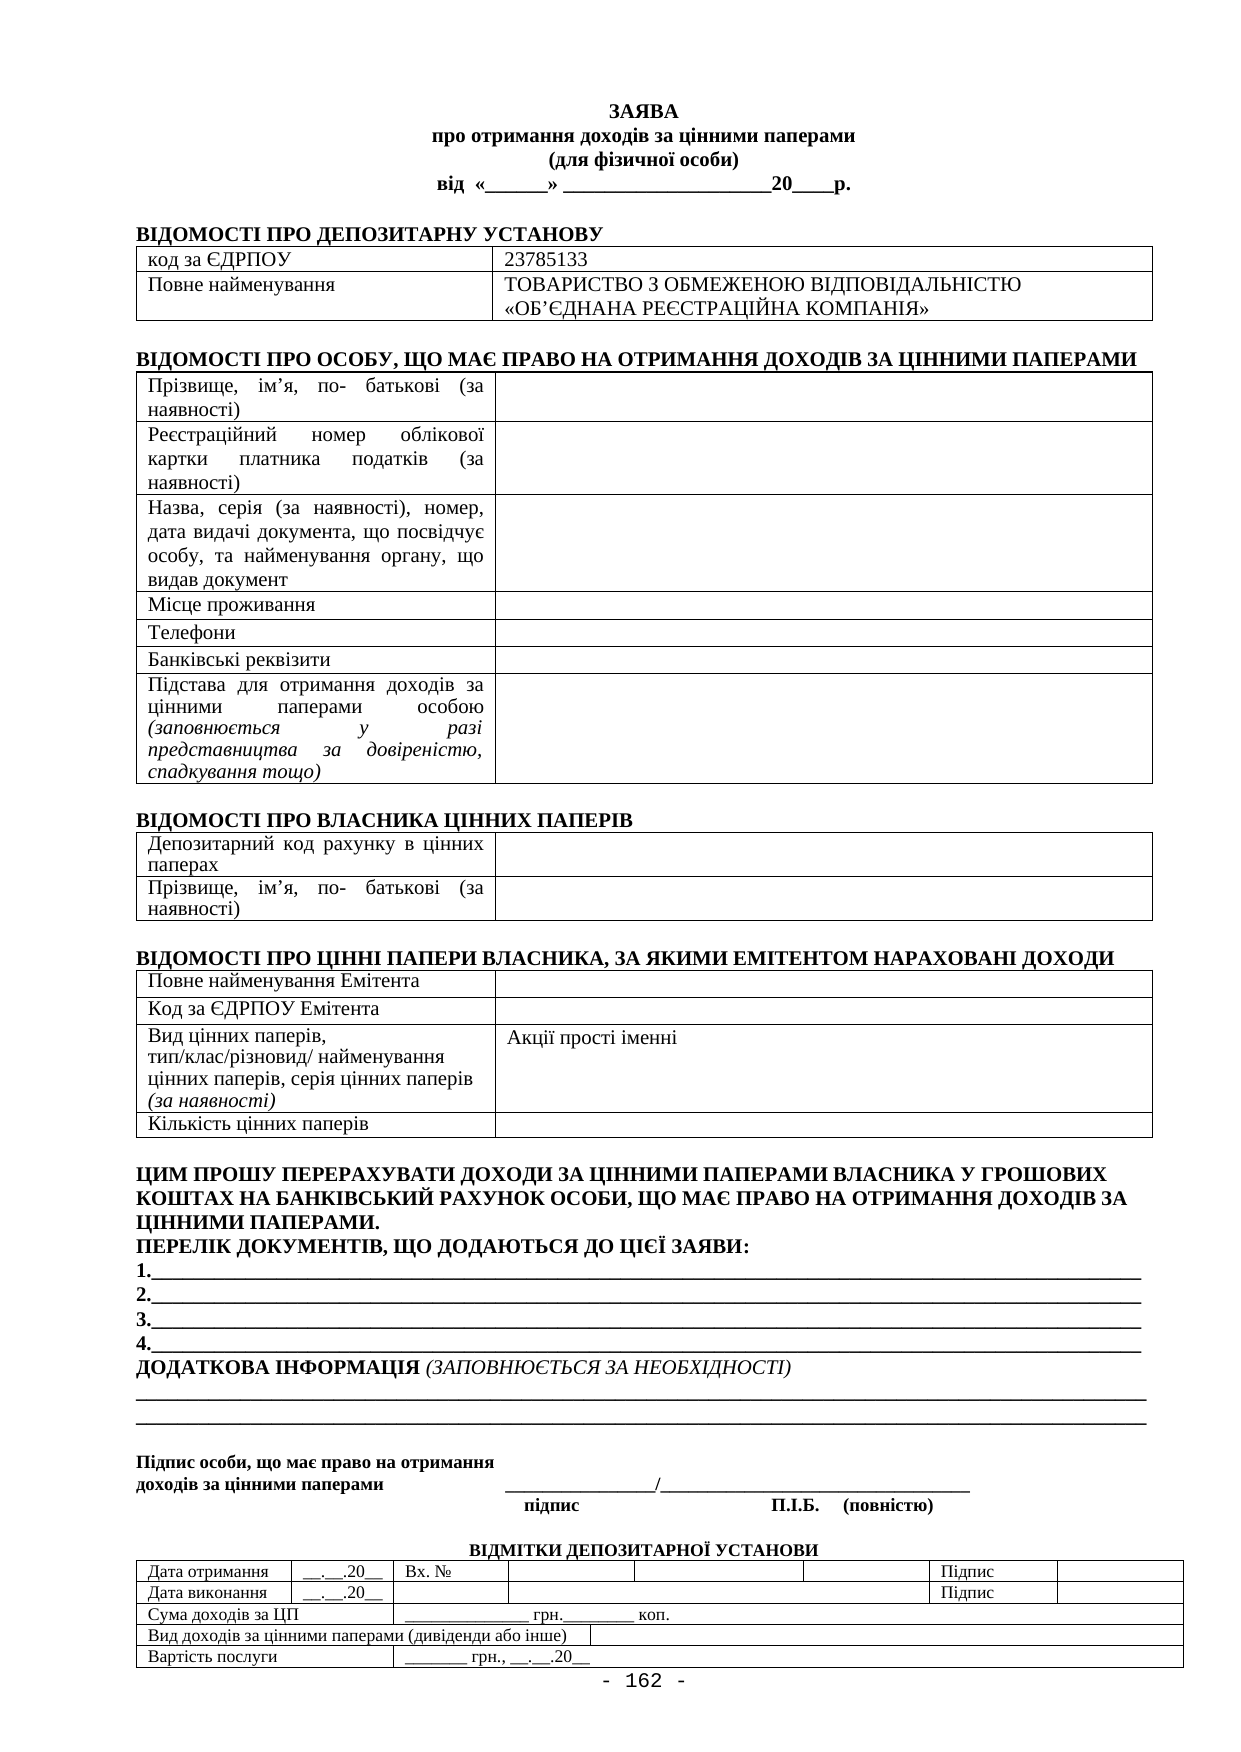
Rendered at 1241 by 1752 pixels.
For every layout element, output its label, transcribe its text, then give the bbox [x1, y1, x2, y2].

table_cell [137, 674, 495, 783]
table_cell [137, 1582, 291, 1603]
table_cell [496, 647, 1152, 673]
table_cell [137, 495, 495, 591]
text про отримання доходів за цінними паперами [136, 123, 1152, 147]
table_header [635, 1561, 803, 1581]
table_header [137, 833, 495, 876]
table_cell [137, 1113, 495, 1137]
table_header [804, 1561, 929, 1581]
text 3._______________________________________________________________________________________________ [136, 1306, 1152, 1331]
text від «______» ____________________20____р. [136, 171, 1152, 195]
text _________________________________________________________________________________________________ [136, 1403, 1152, 1427]
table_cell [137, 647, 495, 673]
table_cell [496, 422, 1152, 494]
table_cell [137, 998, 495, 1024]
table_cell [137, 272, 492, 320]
text Підпис особи, що має право на отримання [136, 1451, 1152, 1472]
text ПЕРЕЛІК ДОКУМЕНТІВ, ЩО ДОДАЮТЬСЯ ДО ЦІЄЇ ЗАЯВИ: [136, 1234, 1152, 1258]
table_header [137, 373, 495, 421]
text ЦИМ ПРОШУ ПЕРЕРАХУВАТИ ДОХОДИ ЗА ЦІННИМИ ПАПЕРАМИ ВЛАСНИКА У ГРОШОВИХ КОШТАХ НА БАНКІВСЬКИЙ РАХУНОК ОСОБИ, ЩО МАЄ ПРАВО НА ОТРИМАННЯ ДОХОДІВ ЗА ЦІННИМИ ПАПЕРАМИ. [136, 1162, 1152, 1234]
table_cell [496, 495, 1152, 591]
text доходів за цінними паперами ________________/_________________________________ [136, 1472, 1152, 1494]
text 1._______________________________________________________________________________________________ [136, 1258, 1152, 1282]
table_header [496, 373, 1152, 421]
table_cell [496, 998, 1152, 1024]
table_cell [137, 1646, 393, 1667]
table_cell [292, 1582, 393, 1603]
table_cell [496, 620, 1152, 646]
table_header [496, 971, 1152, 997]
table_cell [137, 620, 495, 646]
text ВІДМІТКИ ДЕПОЗИТАРНОЇ УСТАНОВИ [136, 1539, 1152, 1560]
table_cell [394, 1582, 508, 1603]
text 2._______________________________________________________________________________________________ [136, 1282, 1152, 1306]
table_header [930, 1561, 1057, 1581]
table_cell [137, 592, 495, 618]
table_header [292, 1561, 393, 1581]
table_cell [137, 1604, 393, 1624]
text ВІДОМОСТІ ПРО ЦІННІ ПАПЕРИ ВЛАСНИКА, ЗА ЯКИМИ ЕМІТЕНТОМ НАРАХОВАНІ ДОХОДИ [136, 945, 1152, 969]
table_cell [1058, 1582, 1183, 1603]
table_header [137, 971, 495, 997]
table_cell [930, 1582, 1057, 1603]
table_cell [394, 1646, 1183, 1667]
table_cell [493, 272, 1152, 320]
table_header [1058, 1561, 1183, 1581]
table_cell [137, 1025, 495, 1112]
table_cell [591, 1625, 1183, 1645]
text ВІДОМОСТІ ПРО ДЕПОЗИТАРНУ УСТАНОВУ [136, 222, 1152, 246]
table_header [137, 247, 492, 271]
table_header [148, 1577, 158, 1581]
text ЗАЯВА [136, 99, 1152, 123]
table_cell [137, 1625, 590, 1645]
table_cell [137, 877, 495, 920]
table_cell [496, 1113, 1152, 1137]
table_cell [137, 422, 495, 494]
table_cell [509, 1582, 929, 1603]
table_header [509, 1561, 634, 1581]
text ДОДАТКОВА ІНФОРМАЦІЯ (ЗАПОВНЮЄТЬСЯ ЗА НЕОБХІДНОСТІ) _________________________________________________________________________________________________ [136, 1354, 1152, 1403]
text (для фізичної особи) [136, 147, 1152, 171]
text ВІДОМОСТІ ПРО ОСОБУ, ЩО МАЄ ПРАВО НА ОТРИМАННЯ ДОХОДІВ ЗА ЦІННИМИ ПАПЕРАМИ [136, 347, 1152, 371]
text підпис П.І.Б. (повністю) [136, 1494, 1152, 1516]
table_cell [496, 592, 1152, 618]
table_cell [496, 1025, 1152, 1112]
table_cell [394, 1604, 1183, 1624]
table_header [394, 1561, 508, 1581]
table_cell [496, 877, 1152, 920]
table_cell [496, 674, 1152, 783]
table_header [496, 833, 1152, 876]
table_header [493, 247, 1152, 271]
text 4._______________________________________________________________________________________________ [136, 1331, 1152, 1354]
text ВІДОМОСТІ ПРО ВЛАСНИКА ЦІННИХ ПАПЕРІВ [136, 808, 1152, 832]
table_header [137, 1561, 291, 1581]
